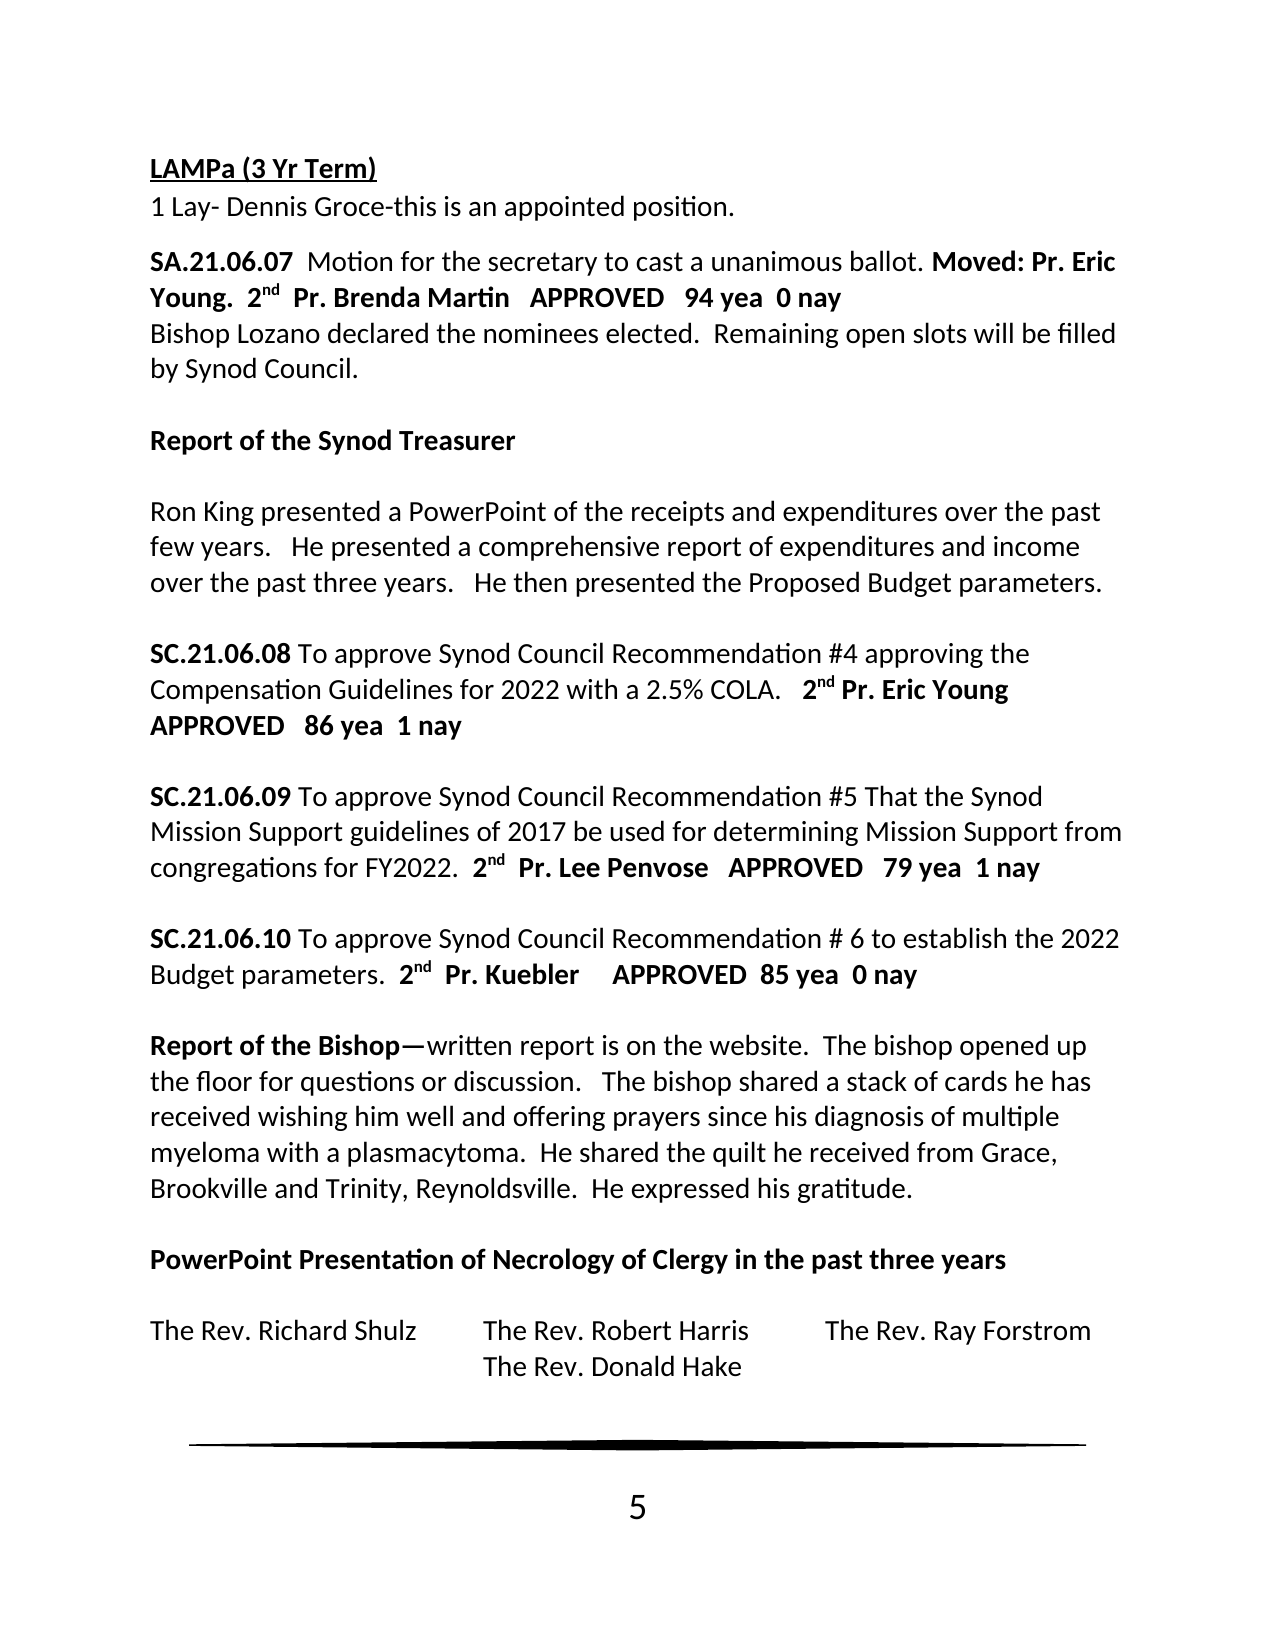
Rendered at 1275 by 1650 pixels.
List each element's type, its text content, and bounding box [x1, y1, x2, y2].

text SA.21.06.07 Motion for the secretary to cast a unanimous ballot. Moved: Pr. Eric Young. 2nd Pr. Brenda Martin APPROVED 94 yea 0 nay [150, 243, 1125, 315]
text The Rev. Richard Shulz The Rev. Robert Harris The Rev. Ray Forstrom [150, 1312, 1125, 1348]
text Ron King presented a PowerPoint of the receipts and expenditures over the past few years. He presented a comprehensive report of expenditures and income over the past three years. He then presented the Proposed Budget parameters. [150, 493, 1125, 600]
text Report of the Synod Treasurer [150, 422, 1125, 457]
text PowerPoint Presentation of Necrology of Clergy in the past three years [150, 1241, 1125, 1277]
text SC.21.06.10 To approve Synod Council Recommendation # 6 to establish the 2022 Budget parameters. 2nd Pr. Kuebler APPROVED 85 yea 0 nay [150, 920, 1125, 992]
text Report of the Bishop—written report is on the website. The bishop opened up the floor for questions or discussion. The bishop shared a stack of cards he has received wishing him well and offering prayers since his diagnosis of multiple myeloma with a plasmacytoma. He shared the quilt he received from Grace, Brookville and Trinity, Reynoldsville. He expressed his gratitude. [150, 1027, 1125, 1205]
text SC.21.06.08 To approve Synod Council Recommendation #4 approving the Compensation Guidelines for 2022 with a 2.5% COLA. 2nd Pr. Eric Young APPROVED 86 yea 1 nay [150, 635, 1125, 742]
text The Rev. Donald Hake [150, 1348, 1125, 1383]
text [150, 150, 1125, 224]
text Bishop Lozano declared the nominees elected. Remaining open slots will be filled by Synod Council. [150, 315, 1125, 386]
text SC.21.06.09 To approve Synod Council Recommendation #5 That the Synod Mission Support guidelines of 2017 be used for determining Mission Support from congregations for FY2022. 2nd Pr. Lee Penvose APPROVED 79 yea 1 nay [150, 778, 1125, 885]
